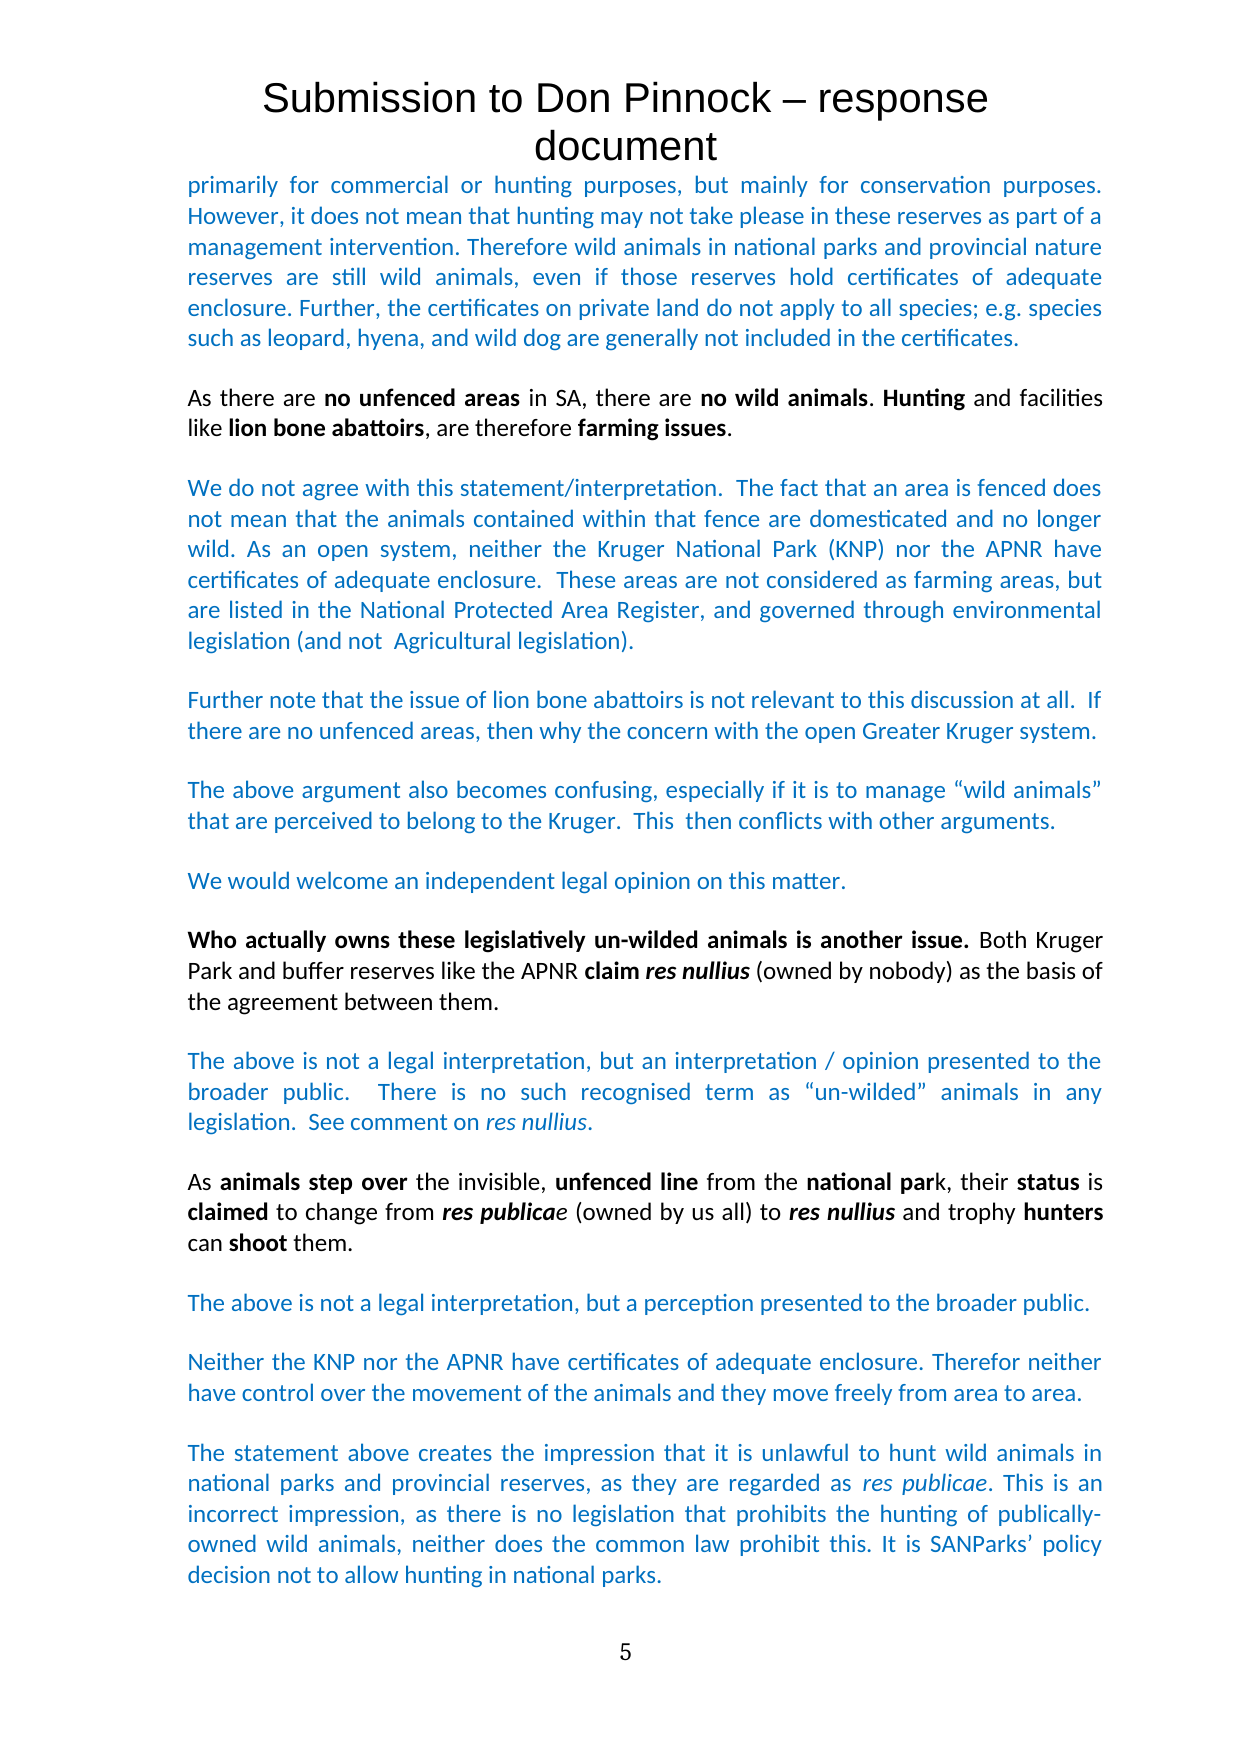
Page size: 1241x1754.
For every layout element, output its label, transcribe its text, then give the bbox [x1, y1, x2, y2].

text We do not agree with this statement/interpretation. The fact that an area is fenced does not mean that the animals contained within that fence are domesticated and no longer wild. As an open system, neither the Kruger National Park (KNP) nor the APNR have certificates of adequate enclosure. These areas are not considered as farming areas, but are listed in the National Protected Area Register, and governed through environmental legislation (and not Agricultural legislation). [187, 472, 1103, 655]
text As there are no unfenced areas in SA, there are no wild animals. Hunting and facilities like lion bone abattoirs, are therefore farming issues. [187, 382, 1103, 443]
text The statement above creates the impression that it is unlawful to hunt wild animals in national parks and provincial reserves, as they are regarded as res publicae. This is an incorrect impression, as there is no legislation that prohibits the hunting of publically-owned wild animals, neither does the common law prohibit this. It is SANParks’ policy decision not to allow hunting in national parks. [187, 1437, 1103, 1589]
text The above is not a legal interpretation, but an interpretation / opinion presented to the broader public. There is no such recognised term as “un-wilded” animals in any legislation. See comment on res nullius. [187, 1045, 1103, 1137]
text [187, 170, 1103, 353]
text Further note that the issue of lion bone abattoirs is not relevant to this discussion at all. If there are no unfenced areas, then why the concern with the open Greater Kruger system. [187, 684, 1103, 746]
text We would welcome an independent legal opinion on this matter. [187, 865, 1103, 895]
text Who actually owns these legislatively un-wilded animals is another issue. Both Kruger Park and buffer reserves like the APNR claim res nullius (owned by nobody) as the basis of the agreement between them. [187, 924, 1103, 1016]
text As animals step over the invisible, unfenced line from the national park, their status is claimed to change from res publicae (owned by us all) to res nullius and trophy hunters can shoot them. [187, 1166, 1103, 1258]
text The above is not a legal interpretation, but a perception presented to the broader public. [187, 1287, 1103, 1317]
text The above argument also becomes confusing, especially if it is to manage “wild animals” that are perceived to belong to the Kruger. This then conflicts with other arguments. [187, 775, 1103, 836]
text Neither the KNP nor the APNR have certificates of adequate enclosure. Therefor neither have control over the movement of the animals and they move freely from area to area. [187, 1346, 1103, 1407]
